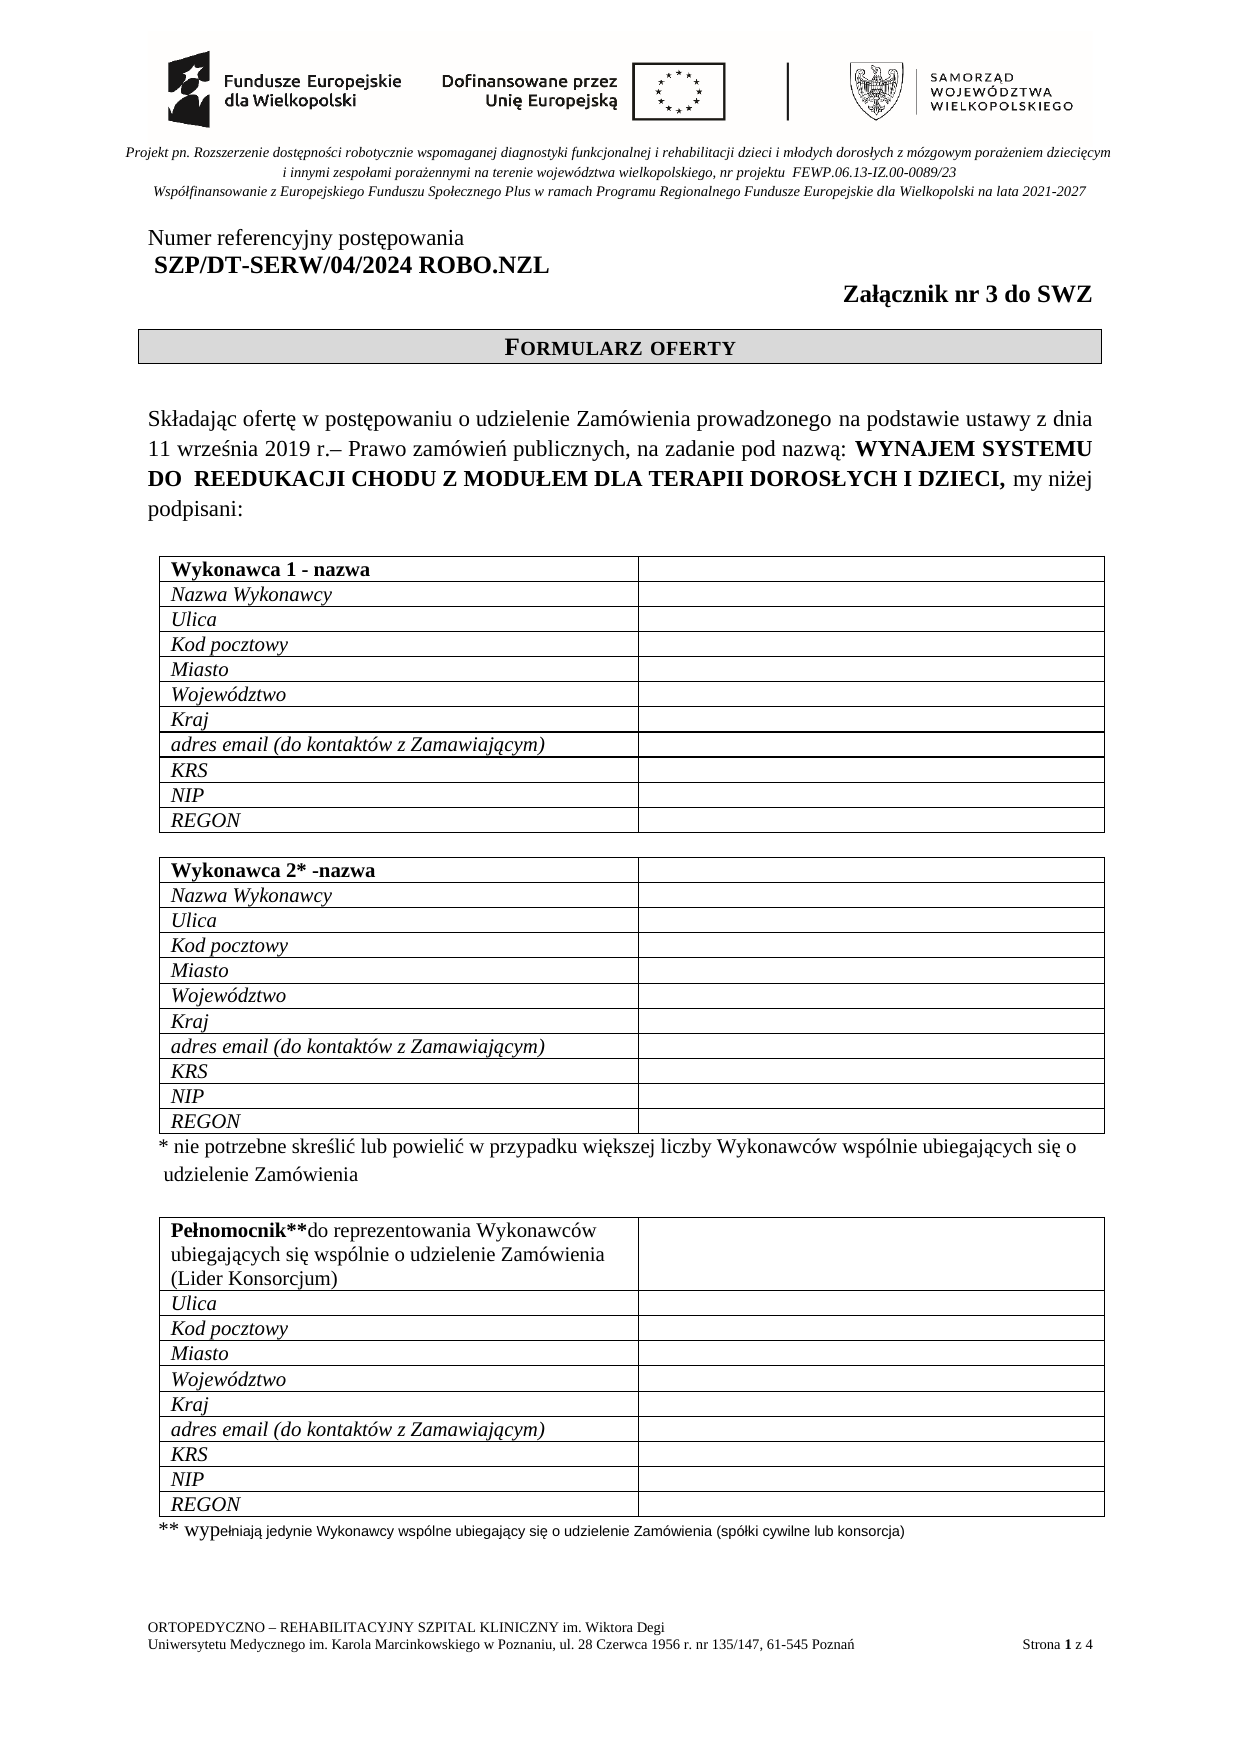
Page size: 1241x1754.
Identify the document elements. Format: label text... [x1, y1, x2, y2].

table_cell Województwo [160, 682, 638, 706]
table_cell Miasto [160, 657, 638, 681]
table_header [639, 1218, 1104, 1290]
table_cell NIP [160, 1084, 638, 1108]
text ** wypełniają jedynie Wykonawcy wspólne ubiegający się o udzielenie Zamówienia (spółki cywilne lub konsorcja) [148, 1517, 1093, 1541]
table_cell [639, 1492, 1104, 1516]
table_cell Kraj [160, 1009, 638, 1033]
table_cell Województwo [160, 1366, 638, 1391]
table_cell Miasto [160, 958, 638, 982]
table_cell [639, 883, 1104, 907]
text SZP/DT-SERW/04/2024 ROBO.NZL [148, 251, 1093, 279]
table_cell Kraj [160, 707, 638, 731]
text * nie potrzebne skreślić lub powielić w przypadku większej liczby Wykonawców wspólnie ubiegających się o [148, 1134, 1093, 1158]
table_cell [639, 908, 1104, 932]
table_cell KRS [160, 1442, 638, 1466]
table_cell Ulica [160, 607, 638, 631]
table_cell [639, 607, 1104, 631]
table_cell [639, 1034, 1104, 1058]
table_cell [639, 1341, 1104, 1365]
subtitle Formularz oferty [139, 330, 1101, 363]
table_cell NIP [160, 1467, 638, 1491]
table_cell REGON [160, 808, 638, 832]
table_cell [639, 958, 1104, 982]
table_cell adres email (do kontaktów z Zamawiającym) [160, 1034, 638, 1058]
table_cell [639, 1059, 1104, 1083]
table_cell [639, 707, 1104, 731]
table_cell [639, 1442, 1104, 1466]
table_cell [639, 783, 1104, 807]
table_cell NIP [160, 783, 638, 807]
table_cell [639, 758, 1104, 782]
list Załącznik nr 3 do SWZ [298, 279, 1093, 308]
table_cell [639, 1009, 1104, 1033]
table_cell [639, 984, 1104, 1007]
table_cell KRS [160, 758, 638, 782]
table_cell [639, 582, 1104, 606]
table_cell [639, 1291, 1104, 1315]
table_cell adres email (do kontaktów z Zamawiającym) [160, 1417, 638, 1441]
table_cell Nazwa Wykonawcy [160, 582, 638, 606]
text Numer referencyjny postępowania [148, 224, 1093, 251]
table_header Wykonawca 2* -nazwa [160, 858, 638, 882]
table_cell [639, 682, 1104, 706]
table_cell [639, 1366, 1104, 1391]
table_header [639, 557, 1104, 581]
table_cell REGON [160, 1492, 638, 1516]
table_cell [639, 632, 1104, 656]
list Składając ofertę w postępowaniu o udzielenie Zamówienia prowadzonego na podstawie ustawy z dnia 11 września 2019 r.– Prawo zamówień publicznych, na zadanie pod nazwą: WYNAJEM SYSTEMU DO REEDUKACJI CHODU Z MODUŁEM DLA TERAPII DOROSŁYCH I DZIECI, my niżej podpisani: [148, 404, 1093, 522]
table_cell [639, 1109, 1104, 1133]
table_cell Miasto [160, 1341, 638, 1365]
table_cell [639, 733, 1104, 756]
table_cell [639, 1467, 1104, 1491]
table_cell Kod pocztowy [160, 933, 638, 957]
table_cell adres email (do kontaktów z Zamawiającym) [160, 733, 638, 756]
table_cell KRS [160, 1059, 638, 1083]
table_cell [639, 1316, 1104, 1340]
table_cell Nazwa Wykonawcy [160, 883, 638, 907]
table_header Wykonawca 1 - nazwa [160, 557, 638, 581]
table_cell Ulica [160, 1291, 638, 1315]
table_header Pełnomocnik**do reprezentowania Wykonawców ubiegających się wspólnie o udzielenie Zamówienia (Lider Konsorcjum) [160, 1218, 638, 1290]
text udzielenie Zamówienia [148, 1162, 1093, 1186]
table_cell Ulica [160, 908, 638, 932]
table_cell Kod pocztowy [160, 632, 638, 656]
table_cell [639, 1084, 1104, 1108]
table_cell Kod pocztowy [160, 1316, 638, 1340]
table_cell [639, 808, 1104, 832]
picture [147, 31, 1093, 147]
table_cell [639, 1417, 1104, 1441]
table_cell REGON [160, 1109, 638, 1133]
table_cell [639, 657, 1104, 681]
table_cell [639, 933, 1104, 957]
table_cell Województwo [160, 984, 638, 1007]
table_cell Kraj [160, 1392, 638, 1416]
table_header [639, 858, 1104, 882]
table_cell [639, 1392, 1104, 1416]
